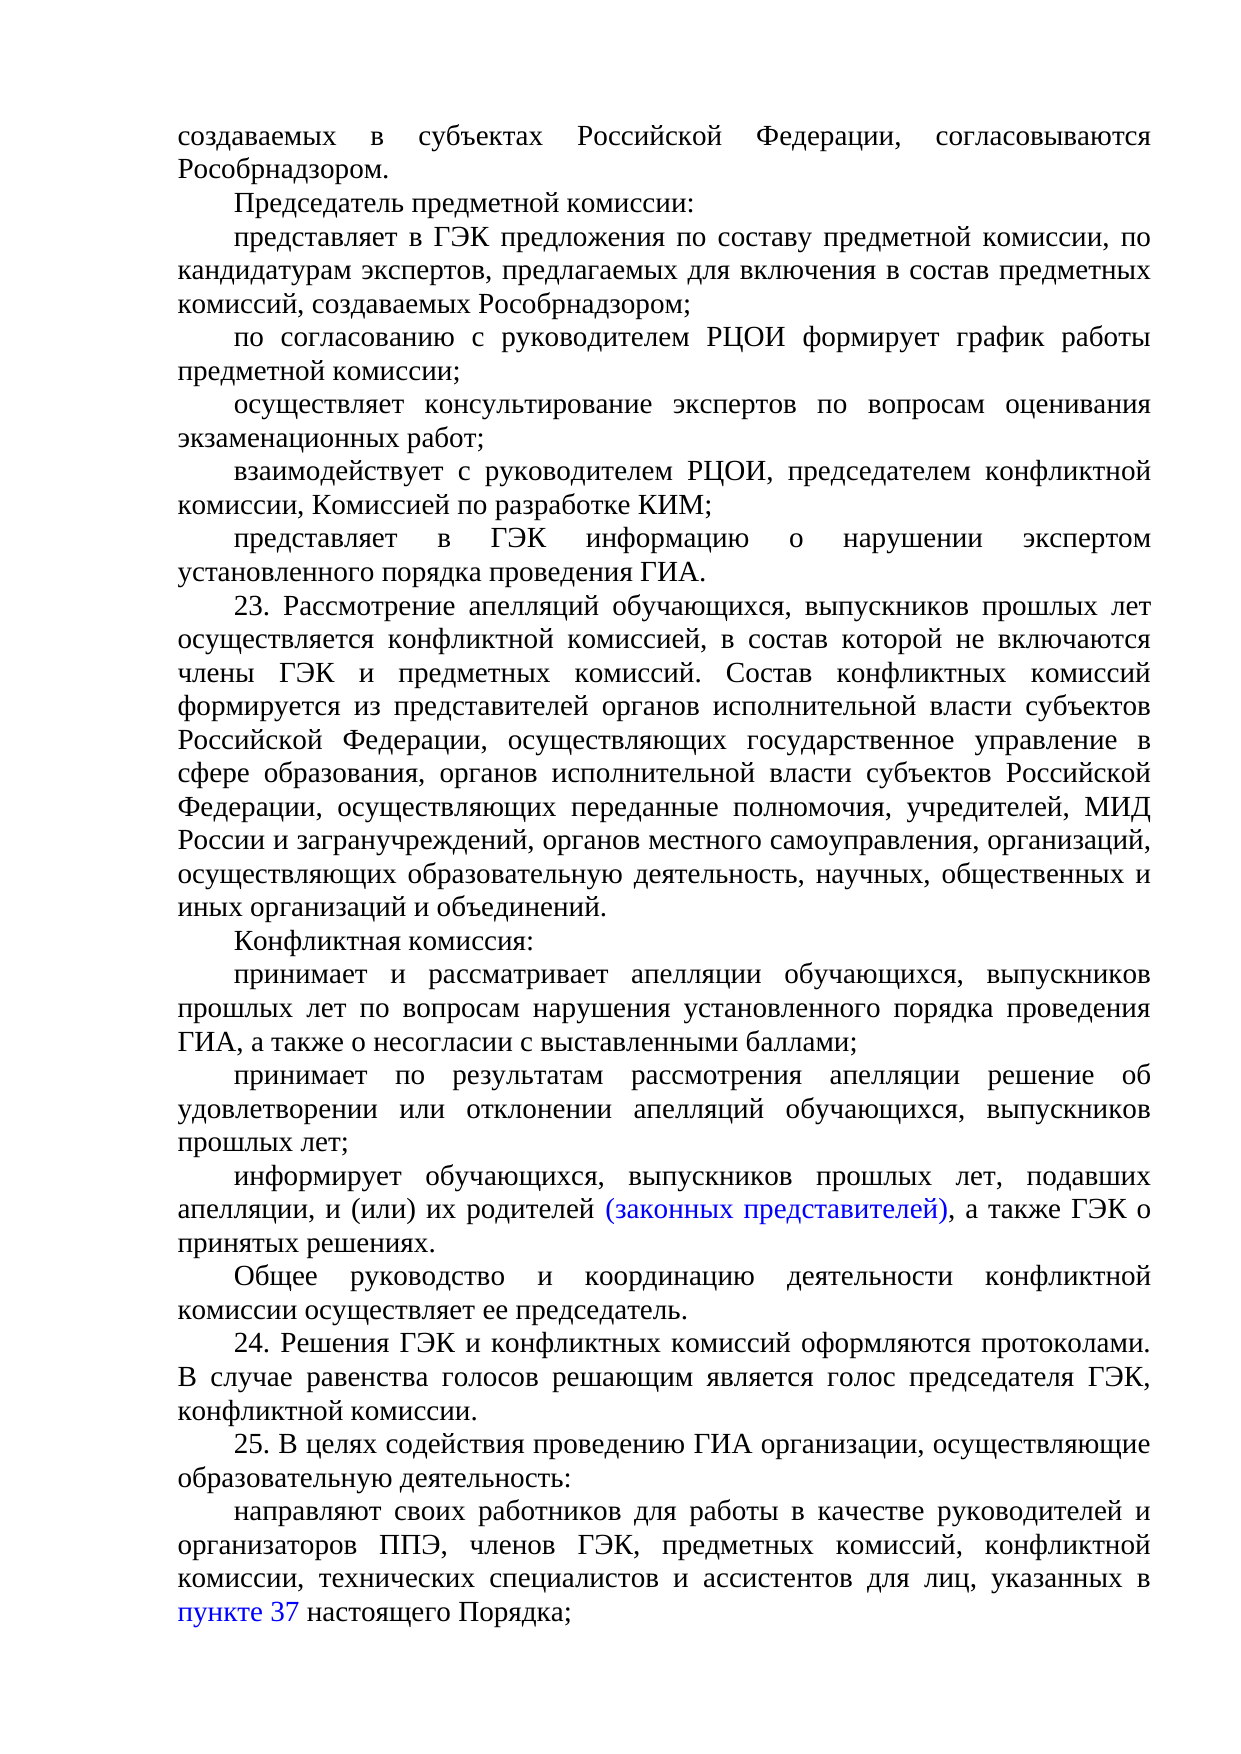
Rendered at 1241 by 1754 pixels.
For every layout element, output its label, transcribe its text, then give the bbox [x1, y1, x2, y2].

text информирует обучающихся, выпускников прошлых лет, подавших апелляции, и (или) их родителей (законных представителей), а также ГЭК о принятых решениях. [177, 1158, 1152, 1258]
text Конфликтная комиссия: [177, 923, 1152, 957]
text взаимодействует с руководителем РЦОИ, председателем конфликтной комиссии, Комиссией по разработке КИМ; [177, 453, 1152, 521]
text принимает и рассматривает апелляции обучающихся, выпускников прошлых лет по вопросам нарушения установленного порядка проведения ГИА, а также о несогласии с выставленными баллами; [177, 957, 1152, 1057]
text направляют своих работников для работы в качестве руководителей и организаторов ППЭ, членов ГЭК, предметных комиссий, конфликтной комиссии, технических специалистов и ассистентов для лиц, указанных в пункте 37 настоящего Порядка; [177, 1493, 1152, 1627]
text по согласованию с руководителем РЦОИ формирует график работы предметной комиссии; [177, 319, 1152, 386]
text представляет в ГЭК информацию о нарушении экспертом установленного порядка проведения ГИА. [177, 521, 1152, 588]
text Председатель предметной комиссии: [177, 185, 1152, 219]
text Общее руководство и координацию деятельности конфликтной комиссии осуществляет ее председатель. [177, 1258, 1152, 1326]
text представляет в ГЭК предложения по составу предметной комиссии, по кандидатурам экспертов, предлагаемых для включения в состав предметных комиссий, создаваемых Рособрнадзором; [177, 219, 1152, 319]
text осуществляет консультирование экспертов по вопросам оценивания экзаменационных работ; [177, 386, 1152, 453]
text 24. Решения ГЭК и конфликтных комиссий оформляются протоколами. В случае равенства голосов решающим является голос председателя ГЭК, конфликтной комиссии. [177, 1326, 1152, 1426]
text 23. Рассмотрение апелляций обучающихся, выпускников прошлых лет осуществляется конфликтной комиссией, в состав которой не включаются члены ГЭК и предметных комиссий. Состав конфликтных комиссий формируется из представителей органов исполнительной власти субъектов Российской Федерации, осуществляющих государственное управление в сфере образования, органов исполнительной власти субъектов Российской Федерации, осуществляющих переданные полномочия, учредителей, МИД России и загранучреждений, органов местного самоуправления, организаций, осуществляющих образовательную деятельность, научных, общественных и иных организаций и объединений. [177, 588, 1152, 923]
text принимает по результатам рассмотрения апелляции решение об удовлетворении или отклонении апелляций обучающихся, выпускников прошлых лет; [177, 1057, 1152, 1158]
text 25. В целях содействия проведению ГИА организации, осуществляющие образовательную деятельность: [177, 1426, 1152, 1493]
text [177, 118, 1152, 185]
